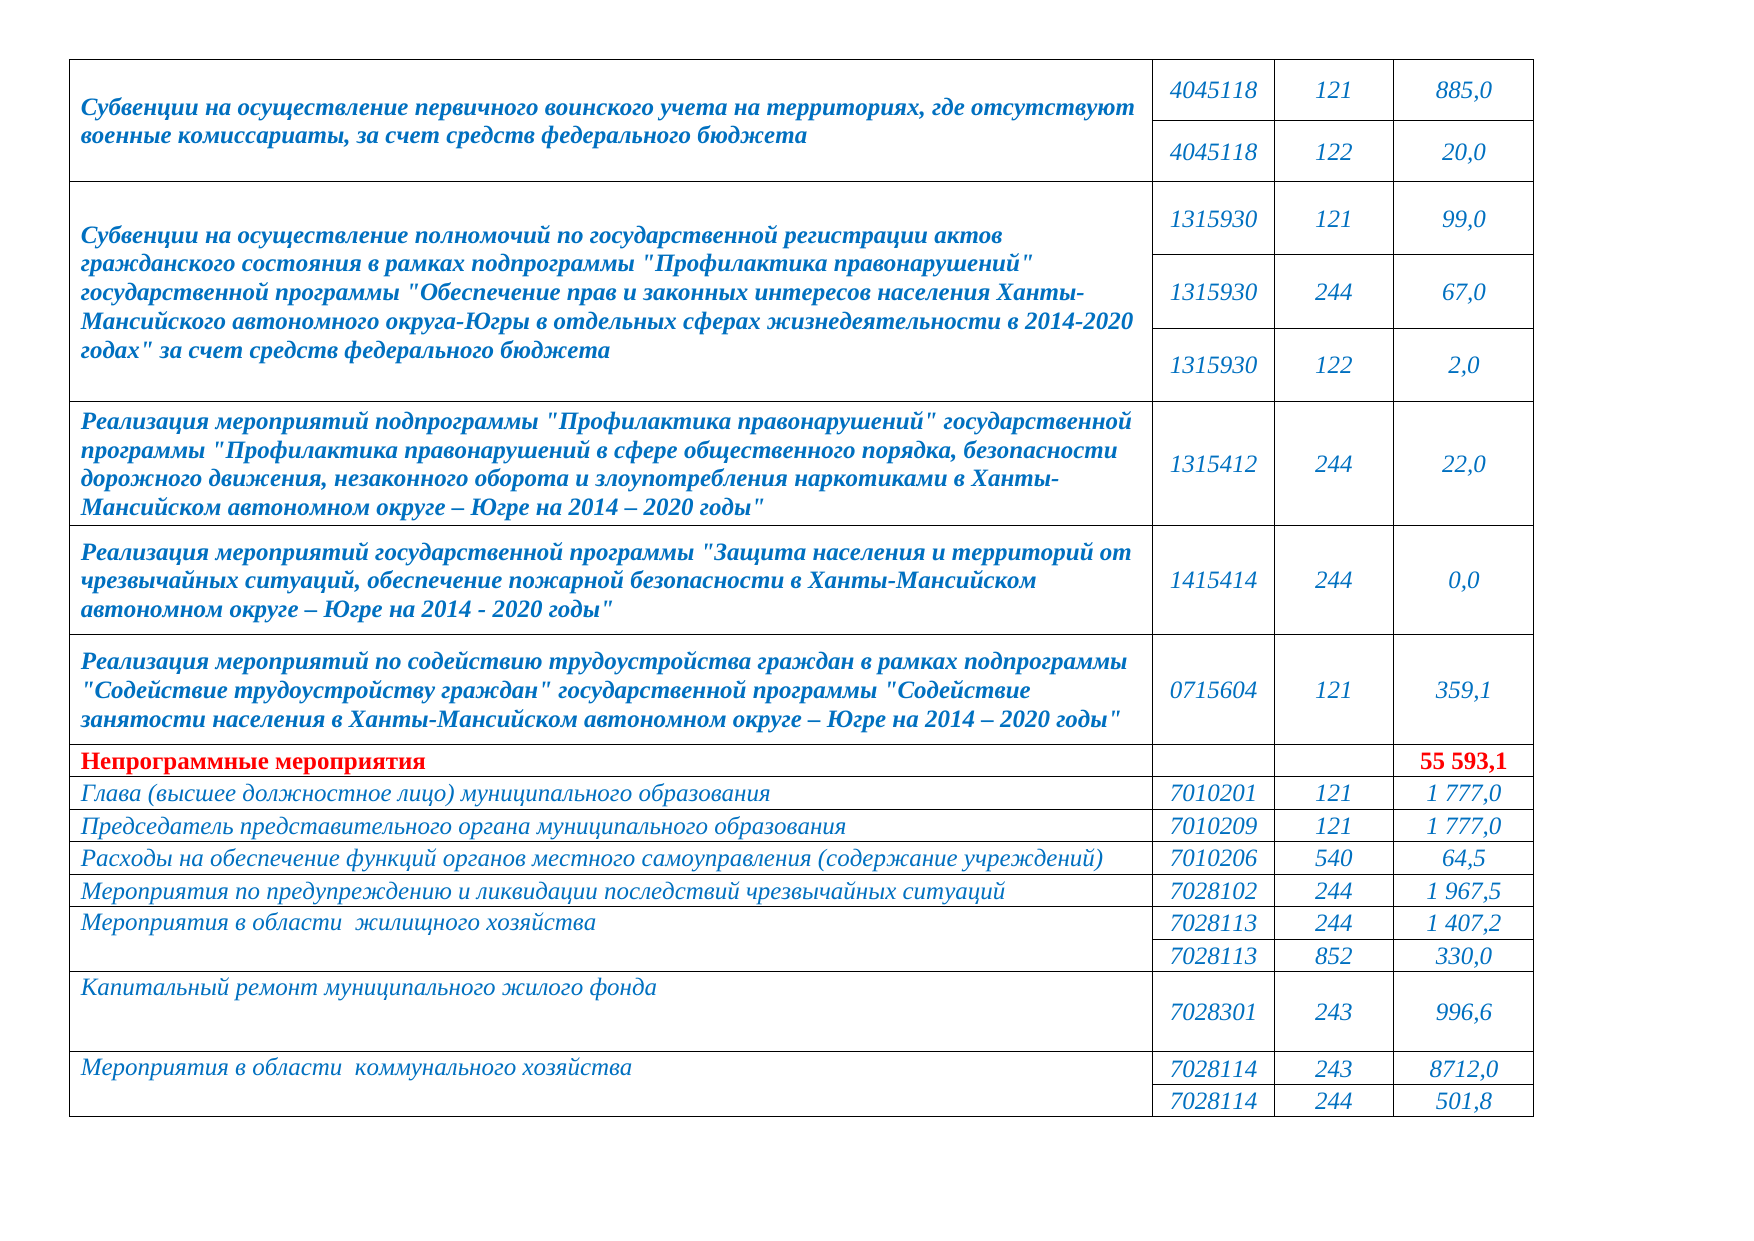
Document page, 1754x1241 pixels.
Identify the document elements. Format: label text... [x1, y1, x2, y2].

table_cell 243 [1275, 1052, 1393, 1084]
table_cell 244 [1275, 255, 1393, 328]
table_cell 7010206 [1153, 842, 1274, 873]
table_cell 121 [1275, 777, 1393, 808]
table_cell 7028114 [1153, 1052, 1274, 1084]
table_cell 7028301 [1153, 972, 1274, 1051]
table_cell 7010209 [1153, 810, 1274, 841]
table_cell Глава (высшее должностное лицо) муниципального образования [70, 777, 1152, 808]
table_cell 7028113 [1153, 940, 1274, 971]
table_cell 244 [1275, 402, 1393, 525]
table_cell 55 593,1 [1394, 745, 1533, 776]
table_cell 67,0 [1394, 255, 1533, 328]
table_cell Субвенции на осуществление первичного воинского учета на территориях, где отсутствуют военные комиссариаты, за счет средств федерального бюджета [70, 60, 1152, 181]
table_cell 244 [1275, 907, 1393, 938]
table_cell 244 [1275, 1085, 1393, 1116]
table_cell 4045118 [1153, 121, 1274, 181]
table_cell Реализация мероприятий подпрограммы "Профилактика правонарушений" государственной программы "Профилактика правонарушений в сфере общественного порядка, безопасности дорожного движения, незаконного оборота и злоупотребления наркотиками в Ханты-Мансийском автономном округе – Югре на 2014 – 2020 годы" [70, 402, 1152, 525]
table_cell 7010201 [1153, 777, 1274, 808]
table_cell 121 [1275, 60, 1393, 120]
table_cell Мероприятия в области жилищного хозяйства [70, 907, 1152, 971]
table_cell Капитальный ремонт муниципального жилого фонда [70, 972, 1152, 1051]
table_cell Непрограммные мероприятия [70, 745, 1152, 776]
table_cell 0,0 [1394, 526, 1533, 634]
table_cell 330,0 [1394, 940, 1533, 971]
table_cell Председатель представительного органа муниципального образования [70, 810, 1152, 841]
table_cell Реализация мероприятий по содействию трудоустройства граждан в рамках подпрограммы "Содействие трудоустройству граждан" государственной программы "Содействие занятости населения в Ханты-Мансийском автономном округе – Югре на 2014 – 2020 годы" [70, 635, 1152, 743]
table_cell 2,0 [1394, 329, 1533, 401]
table_cell 1315930 [1153, 329, 1274, 401]
table_cell 1 967,5 [1394, 875, 1533, 906]
table_cell 244 [1275, 526, 1393, 634]
table_cell 0715604 [1153, 635, 1274, 743]
table_cell 501,8 [1394, 1085, 1533, 1116]
table_cell Мероприятия по предупреждению и ликвидации последствий чрезвычайных ситуаций [70, 875, 1152, 906]
table_cell 121 [1275, 182, 1393, 254]
table_cell 852 [1275, 940, 1393, 971]
table_cell 64,5 [1394, 842, 1533, 873]
table_cell 243 [1275, 972, 1393, 1051]
table_cell 1315930 [1153, 255, 1274, 328]
table_cell [1275, 745, 1393, 776]
table_cell Мероприятия в области коммунального хозяйства [70, 1052, 1152, 1116]
table_cell 996,6 [1394, 972, 1533, 1051]
table_cell 20,0 [1394, 121, 1533, 181]
table_cell 7028113 [1153, 907, 1274, 938]
table_cell 359,1 [1394, 635, 1533, 743]
table_cell Расходы на обеспечение функций органов местного самоуправления (содержание учреждений) [70, 842, 1152, 873]
table_cell 244 [1275, 875, 1393, 906]
table_cell 1 777,0 [1394, 777, 1533, 808]
table_cell 540 [1275, 842, 1393, 873]
table_cell 7028114 [1153, 1085, 1274, 1116]
table_cell 885,0 [1394, 60, 1533, 120]
table_cell 121 [1275, 635, 1393, 743]
table_cell [1153, 745, 1274, 776]
table_cell Реализация мероприятий государственной программы "Защита населения и территорий от чрезвычайных ситуаций, обеспечение пожарной безопасности в Ханты-Мансийском автономном округе – Югре на 2014 - 2020 годы" [70, 526, 1152, 634]
table_cell 99,0 [1394, 182, 1533, 254]
table_cell 122 [1275, 329, 1393, 401]
table_cell 122 [1275, 121, 1393, 181]
table_cell 1 407,2 [1394, 907, 1533, 938]
table_cell Субвенции на осуществление полномочий по государственной регистрации актов гражданского состояния в рамках подпрограммы "Профилактика правонарушений" государственной программы "Обеспечение прав и законных интересов населения Ханты-Мансийского автономного округа-Югры в отдельных сферах жизнедеятельности в 2014-2020 годах" за счет средств федерального бюджета [70, 182, 1152, 401]
table_cell 1 777,0 [1394, 810, 1533, 841]
table_cell 4045118 [1153, 60, 1274, 120]
table_cell 1315930 [1153, 182, 1274, 254]
table_cell 8712,0 [1394, 1052, 1533, 1084]
table_cell 7028102 [1153, 875, 1274, 906]
table_cell 121 [1275, 810, 1393, 841]
table_cell 22,0 [1394, 402, 1533, 525]
table_cell 1315412 [1153, 402, 1274, 525]
table_cell 1415414 [1153, 526, 1274, 634]
